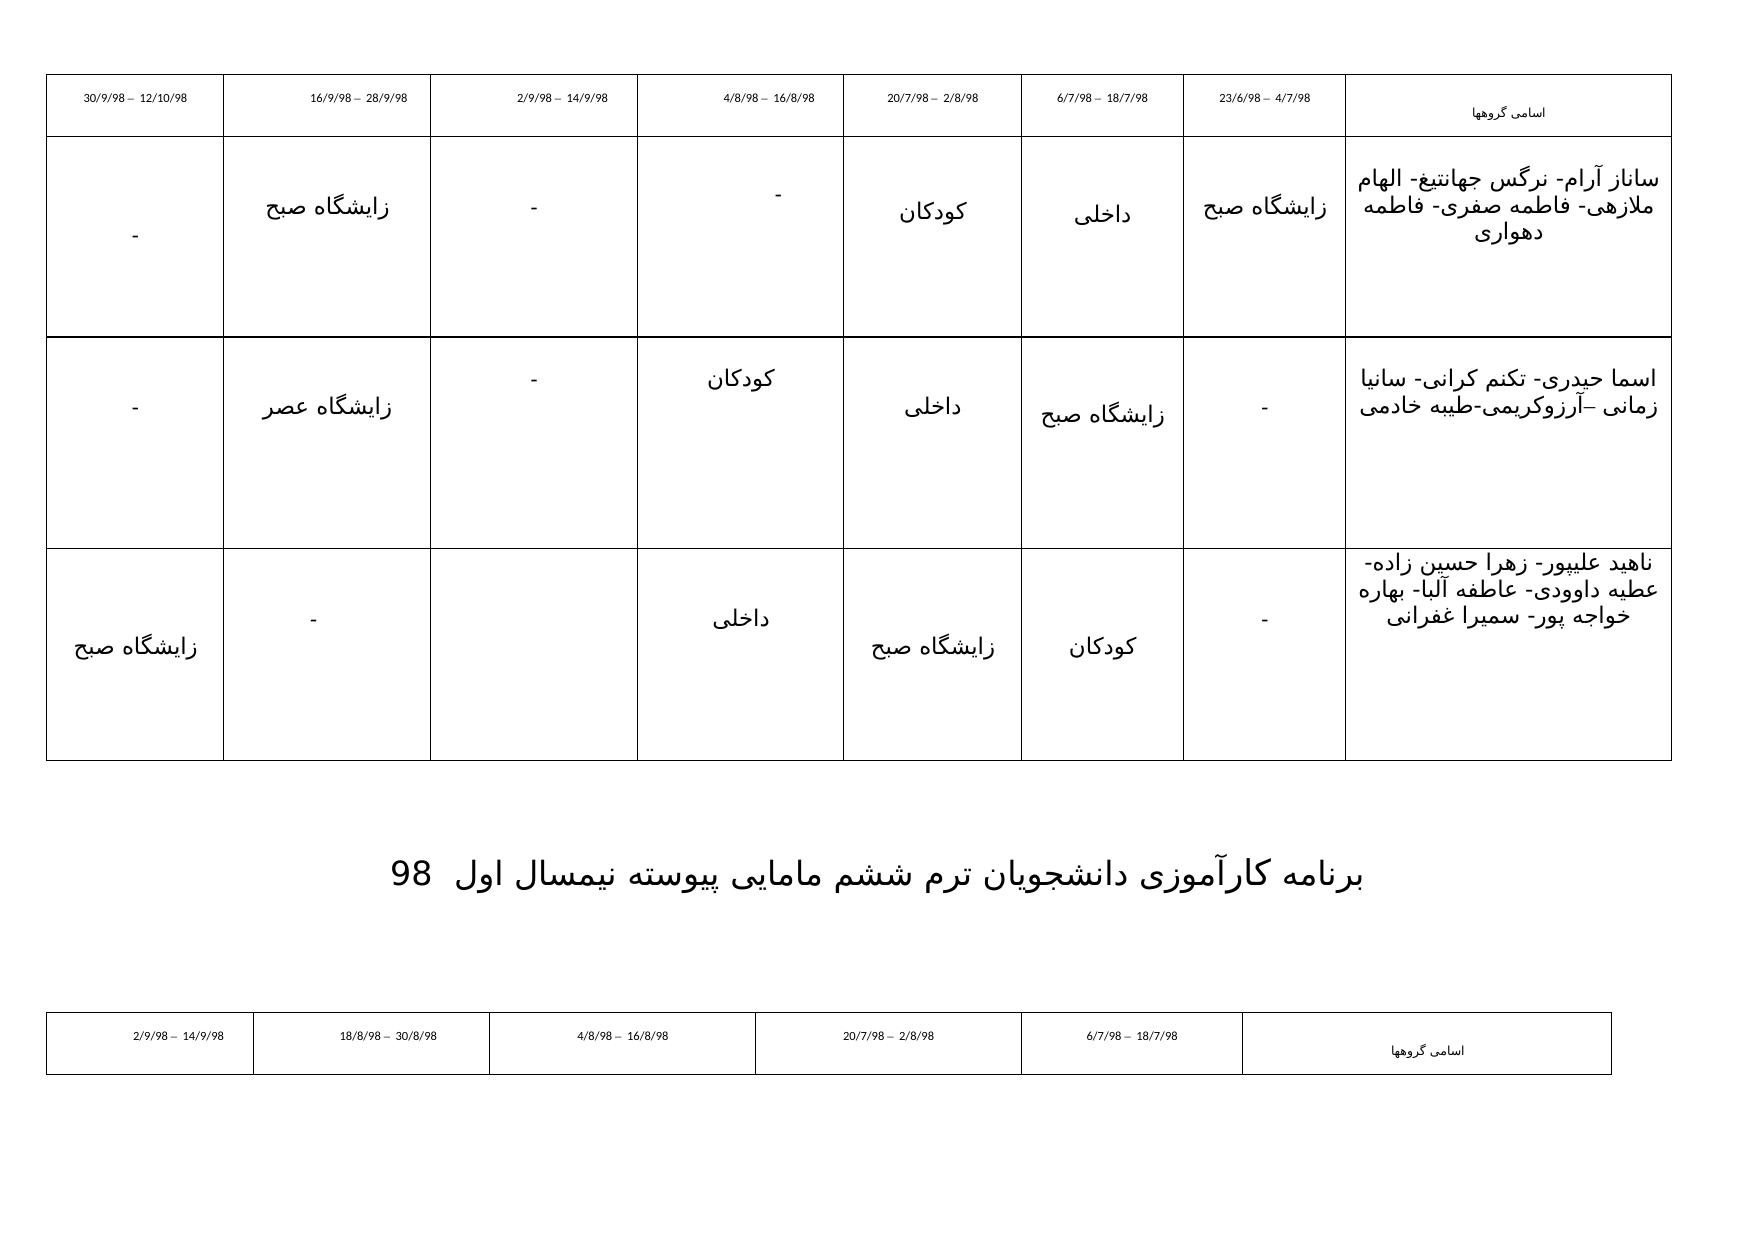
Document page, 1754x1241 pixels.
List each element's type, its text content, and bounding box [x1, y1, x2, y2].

table_cell زایشگاه صبح [47, 549, 223, 760]
table_cell - [431, 338, 637, 548]
table_header 2/9/98 – 14/9/98 [47, 1013, 253, 1074]
table_header 20/7/98 – 2/8/98 [756, 1013, 1021, 1074]
table_cell - [47, 338, 223, 548]
table_cell - [431, 137, 637, 336]
table_cell - [638, 137, 843, 336]
table_cell - [1184, 549, 1345, 760]
table_header 20/7/98 – 2/8/98 [844, 75, 1021, 136]
table_cell اسما حیدری- تکنم کرانی- سانیا زمانی –آرزوکریمی-طیبه خادمی [1346, 338, 1671, 548]
text برنامه کارآموزی دانشجویان ترم ششم مامایی پیوسته نیمسال اول 98 [150, 853, 1604, 894]
table_cell داخلی [638, 549, 843, 760]
table_header 4/8/98 – 16/8/98 [490, 1013, 755, 1074]
table_cell ناهید علیپور- زهرا حسین زاده- عطیه داوودی- عاطفه آلبا- بهاره خواجه پور- سمیرا غفرانی [1346, 549, 1671, 760]
table_header 6/7/98 – 18/7/98 [1022, 1013, 1242, 1074]
table_cell - [1184, 338, 1345, 548]
table_header 2/9/98 – 14/9/98 [431, 75, 637, 136]
table_cell زایشگاه صبح [1184, 137, 1345, 336]
table_header اسامی گروهها [1346, 75, 1671, 136]
table_cell زایشگاه عصر [224, 338, 430, 548]
table_cell داخلی [844, 338, 1021, 548]
table_cell کودکان [844, 137, 1021, 336]
table_cell زایشگاه صبح [1022, 338, 1183, 548]
table_header 16/9/98 – 28/9/98 [224, 75, 430, 136]
table_cell زایشگاه صبح [844, 549, 1021, 760]
table_header 4/8/98 – 16/8/98 [638, 75, 843, 136]
table_header 23/6/98 – 4/7/98 [1184, 75, 1345, 136]
table_cell کودکان [638, 338, 843, 548]
table_cell - [47, 137, 223, 336]
table_header 6/7/98 – 18/7/98 [1022, 75, 1183, 136]
table_header 18/8/98 – 30/8/98 [254, 1013, 489, 1074]
table_cell [431, 549, 637, 760]
table_header اسامی گروهها [1243, 1013, 1611, 1074]
table_header 30/9/98 – 12/10/98 [47, 75, 223, 136]
table_cell داخلی [1022, 137, 1183, 336]
table_cell کودکان [1022, 549, 1183, 760]
table_cell ساناز آرام- نرگس جهانتیغ- الهام ملازهی- فاطمه صفری- فاطمه دهواری [1346, 137, 1671, 336]
table_cell - [224, 549, 430, 760]
table_cell زایشگاه صبح [224, 137, 430, 336]
